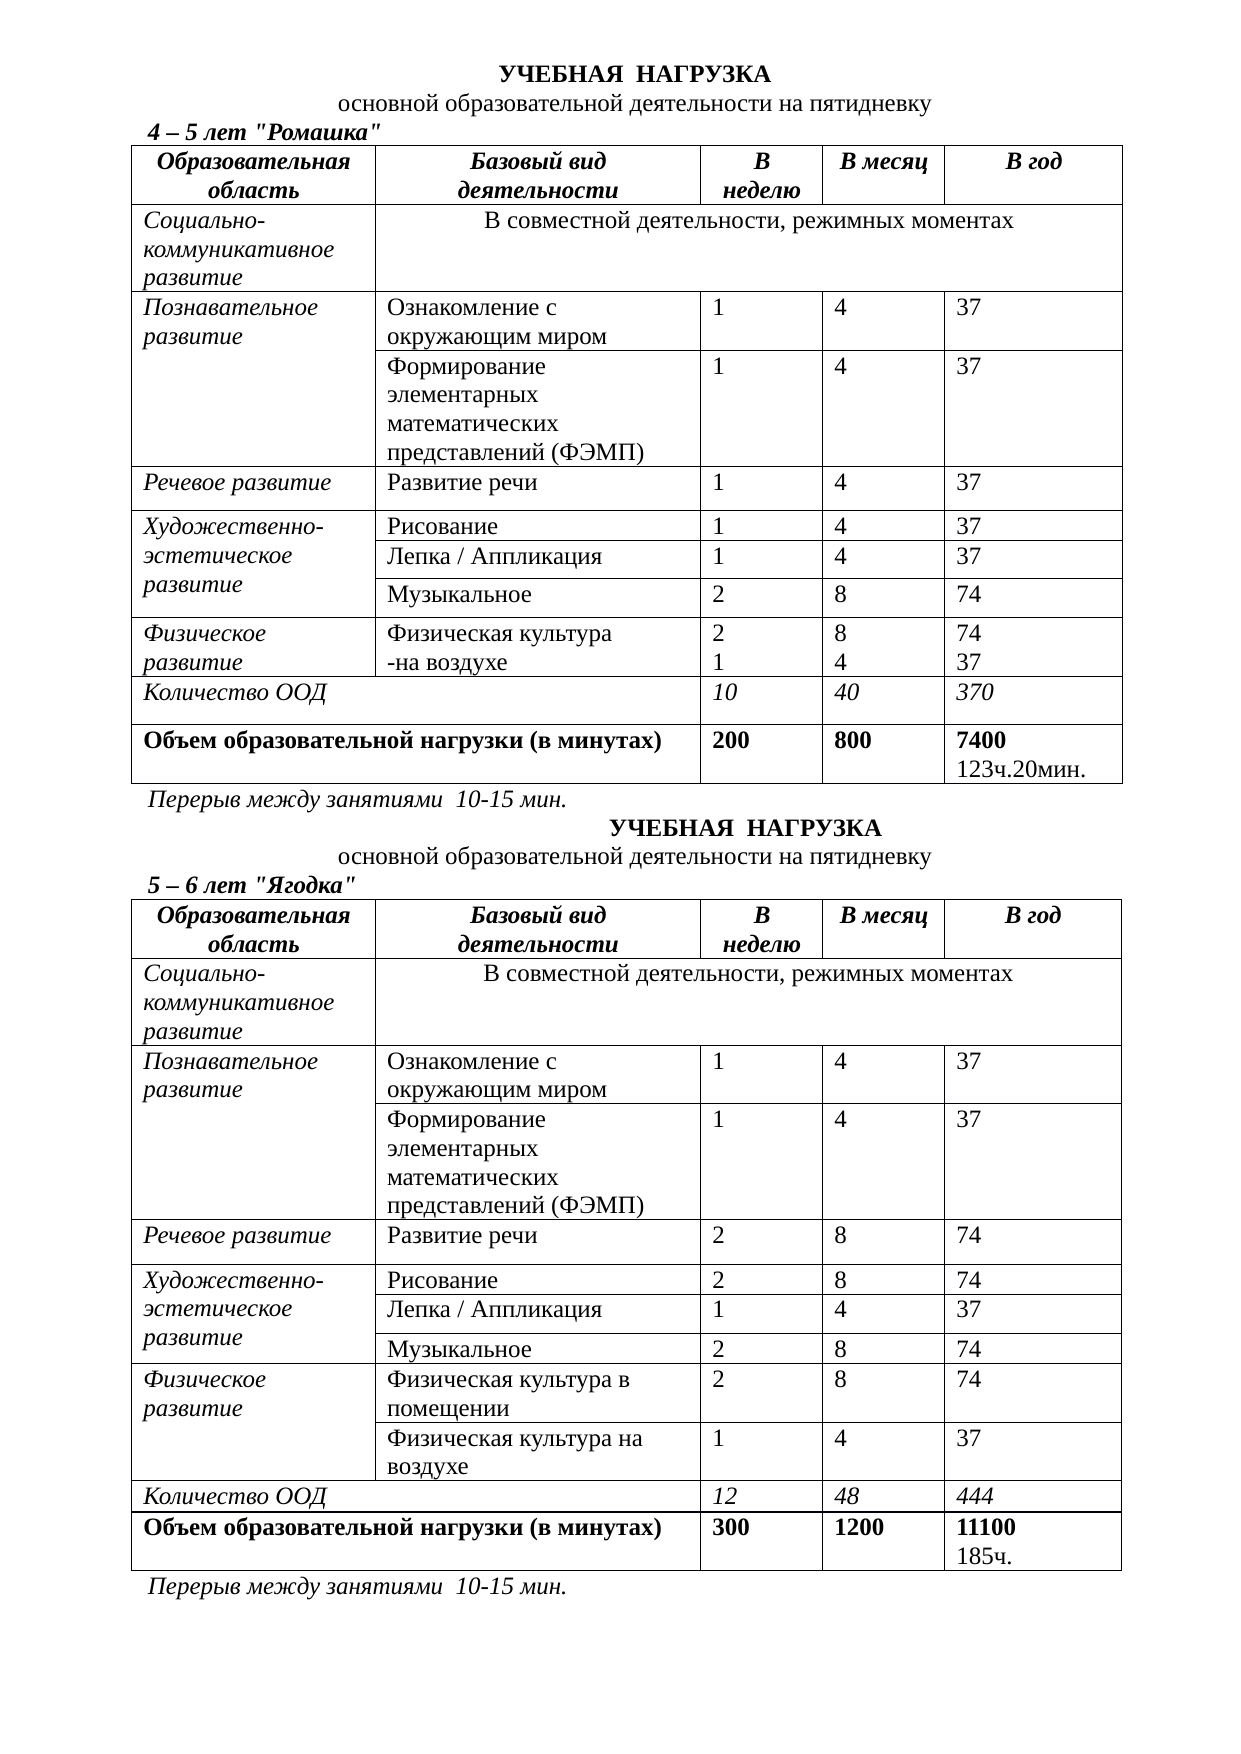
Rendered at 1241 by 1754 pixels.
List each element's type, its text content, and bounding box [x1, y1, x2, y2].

table_cell 2 [701, 1334, 822, 1363]
text Перерыв между занятиями 10-15 мин. [148, 784, 1122, 813]
table_cell 800 [823, 725, 944, 783]
table_cell В совместной деятельности, режимных моментах [376, 205, 1122, 291]
table_cell 4 [823, 1423, 944, 1480]
table_cell 4 [823, 541, 944, 578]
table_cell 4 [823, 467, 944, 510]
table_cell Лепка / Аппликация [376, 541, 700, 578]
table_cell 2 [701, 579, 822, 617]
table_cell Физическое развитие [132, 618, 375, 676]
text УЧЕБНАЯ НАГРУЗКА [148, 813, 1122, 841]
table_cell 37 [945, 541, 1122, 578]
table_cell 8 4 [823, 618, 944, 676]
table_header В месяц [823, 900, 944, 957]
table_cell 2 [701, 1265, 822, 1293]
table_cell 1 [701, 541, 822, 578]
table_cell Ознакомление с окружающим миром [376, 292, 700, 350]
table_cell Познавательное развитие [132, 1046, 375, 1219]
table_cell Рисование [376, 1265, 700, 1293]
text УЧЕБНАЯ НАГРУЗКА [148, 59, 1122, 88]
table_cell 12 [701, 1481, 822, 1511]
table_cell 4 [823, 1046, 944, 1103]
table_cell 1 [701, 1046, 822, 1103]
table_cell Формирование элементарных математических представлений (ФЭМП) [376, 1104, 700, 1219]
table_cell 4 [823, 1104, 944, 1219]
text основной образовательной деятельности на пятидневку [148, 841, 1122, 870]
table_cell 37 [945, 1423, 1121, 1480]
table_cell Музыкальное [376, 579, 700, 617]
table_cell 74 [945, 579, 1122, 617]
table_cell 300 [701, 1513, 822, 1570]
table_cell Физическая культура в помещении [376, 1364, 700, 1422]
table_cell Художественно-эстетическое развитие [132, 1265, 375, 1363]
table_header В год [945, 900, 1121, 957]
table_cell 74 [945, 1265, 1121, 1293]
table_cell 8 [823, 1265, 944, 1293]
table_cell Социально-коммуникативное развитие [132, 205, 375, 291]
table_cell 74 37 [945, 618, 1122, 676]
table_cell Художественно-эстетическое развитие [132, 511, 375, 617]
table_cell 8 [823, 1364, 944, 1422]
table_header В неделю [701, 146, 822, 204]
table_cell 4 [823, 1295, 944, 1333]
table_cell 8 [823, 1334, 944, 1363]
table_cell Познавательное развитие [132, 292, 375, 466]
table_cell 74 [945, 1334, 1121, 1363]
table_cell 37 [945, 1046, 1121, 1103]
table_cell 1 [701, 511, 822, 540]
table_cell Физическое развитие [132, 1364, 375, 1480]
table_cell Развитие речи [376, 467, 700, 510]
table_cell 11100 185ч. [945, 1513, 1121, 1570]
table_cell Музыкальное [376, 1334, 700, 1363]
table_cell Формирование элементарных математических представлений (ФЭМП) [376, 351, 700, 466]
text основной образовательной деятельности на пятидневку [148, 88, 1122, 117]
table_cell 8 [823, 1220, 944, 1264]
table_cell 37 [945, 1295, 1121, 1333]
table_cell Рисование [376, 511, 700, 540]
table_cell 37 [945, 292, 1122, 350]
table_cell 1 [701, 1104, 822, 1219]
table_cell 74 [945, 1220, 1121, 1264]
table_cell 2 [701, 1220, 822, 1264]
table_cell 4 [823, 292, 944, 350]
table_cell Речевое развитие [132, 1220, 375, 1264]
table_cell 4 [823, 511, 944, 540]
table_cell Развитие речи [376, 1220, 700, 1264]
table_cell 200 [701, 725, 822, 783]
table_cell 8 [823, 579, 944, 617]
table_cell 37 [945, 351, 1122, 466]
table_cell В совместной деятельности, режимных моментах [376, 959, 1121, 1045]
table_header Базовый вид деятельности [376, 900, 700, 957]
table_cell 1 [701, 1295, 822, 1333]
table_cell Физическая культура -на воздухе [376, 618, 700, 676]
table_cell 10 [701, 677, 822, 724]
table_cell 1 [701, 467, 822, 510]
table_header В неделю [701, 900, 822, 957]
table_header Образовательная область [132, 146, 375, 204]
table_cell 4 [823, 351, 944, 466]
table_cell Физическая культура на воздухе [376, 1423, 700, 1480]
table_cell 444 [945, 1481, 1121, 1511]
table_header Образовательная область [132, 900, 375, 957]
table_cell Количество ООД [132, 1481, 700, 1511]
table_cell Лепка / Аппликация [376, 1295, 700, 1333]
table_cell 2 [701, 1364, 822, 1422]
table_cell 1200 [823, 1513, 944, 1570]
table_cell 7400 123ч.20мин. [945, 725, 1122, 783]
table_cell Ознакомление с окружающим миром [376, 1046, 700, 1103]
table_cell 37 [945, 511, 1122, 540]
table_cell Количество ООД [132, 677, 700, 724]
table_cell 74 [945, 1364, 1121, 1422]
table_header В год [945, 146, 1122, 204]
table_cell 37 [945, 467, 1122, 510]
table_cell 2 1 [701, 618, 822, 676]
table_cell 1 [701, 292, 822, 350]
table_cell 370 [945, 677, 1122, 724]
text 4 – 5 лет "Ромашка" [148, 117, 1122, 145]
table_cell 37 [945, 1104, 1121, 1219]
table_cell Речевое развитие [132, 467, 375, 510]
table_cell 1 [701, 351, 822, 466]
table_header Базовый вид деятельности [376, 146, 700, 204]
table_cell 48 [823, 1481, 944, 1511]
text 5 – 6 лет "Ягодка" [148, 870, 1122, 899]
table_header В месяц [823, 146, 944, 204]
table_cell 40 [823, 677, 944, 724]
table_cell Объем образовательной нагрузки (в минутах) [132, 1513, 700, 1570]
table_cell Объем образовательной нагрузки (в минутах) [132, 725, 700, 783]
table_cell 1 [701, 1423, 822, 1480]
text Перерыв между занятиями 10-15 мин. [148, 1571, 1122, 1600]
table_cell Социально-коммуникативное развитие [132, 959, 375, 1045]
